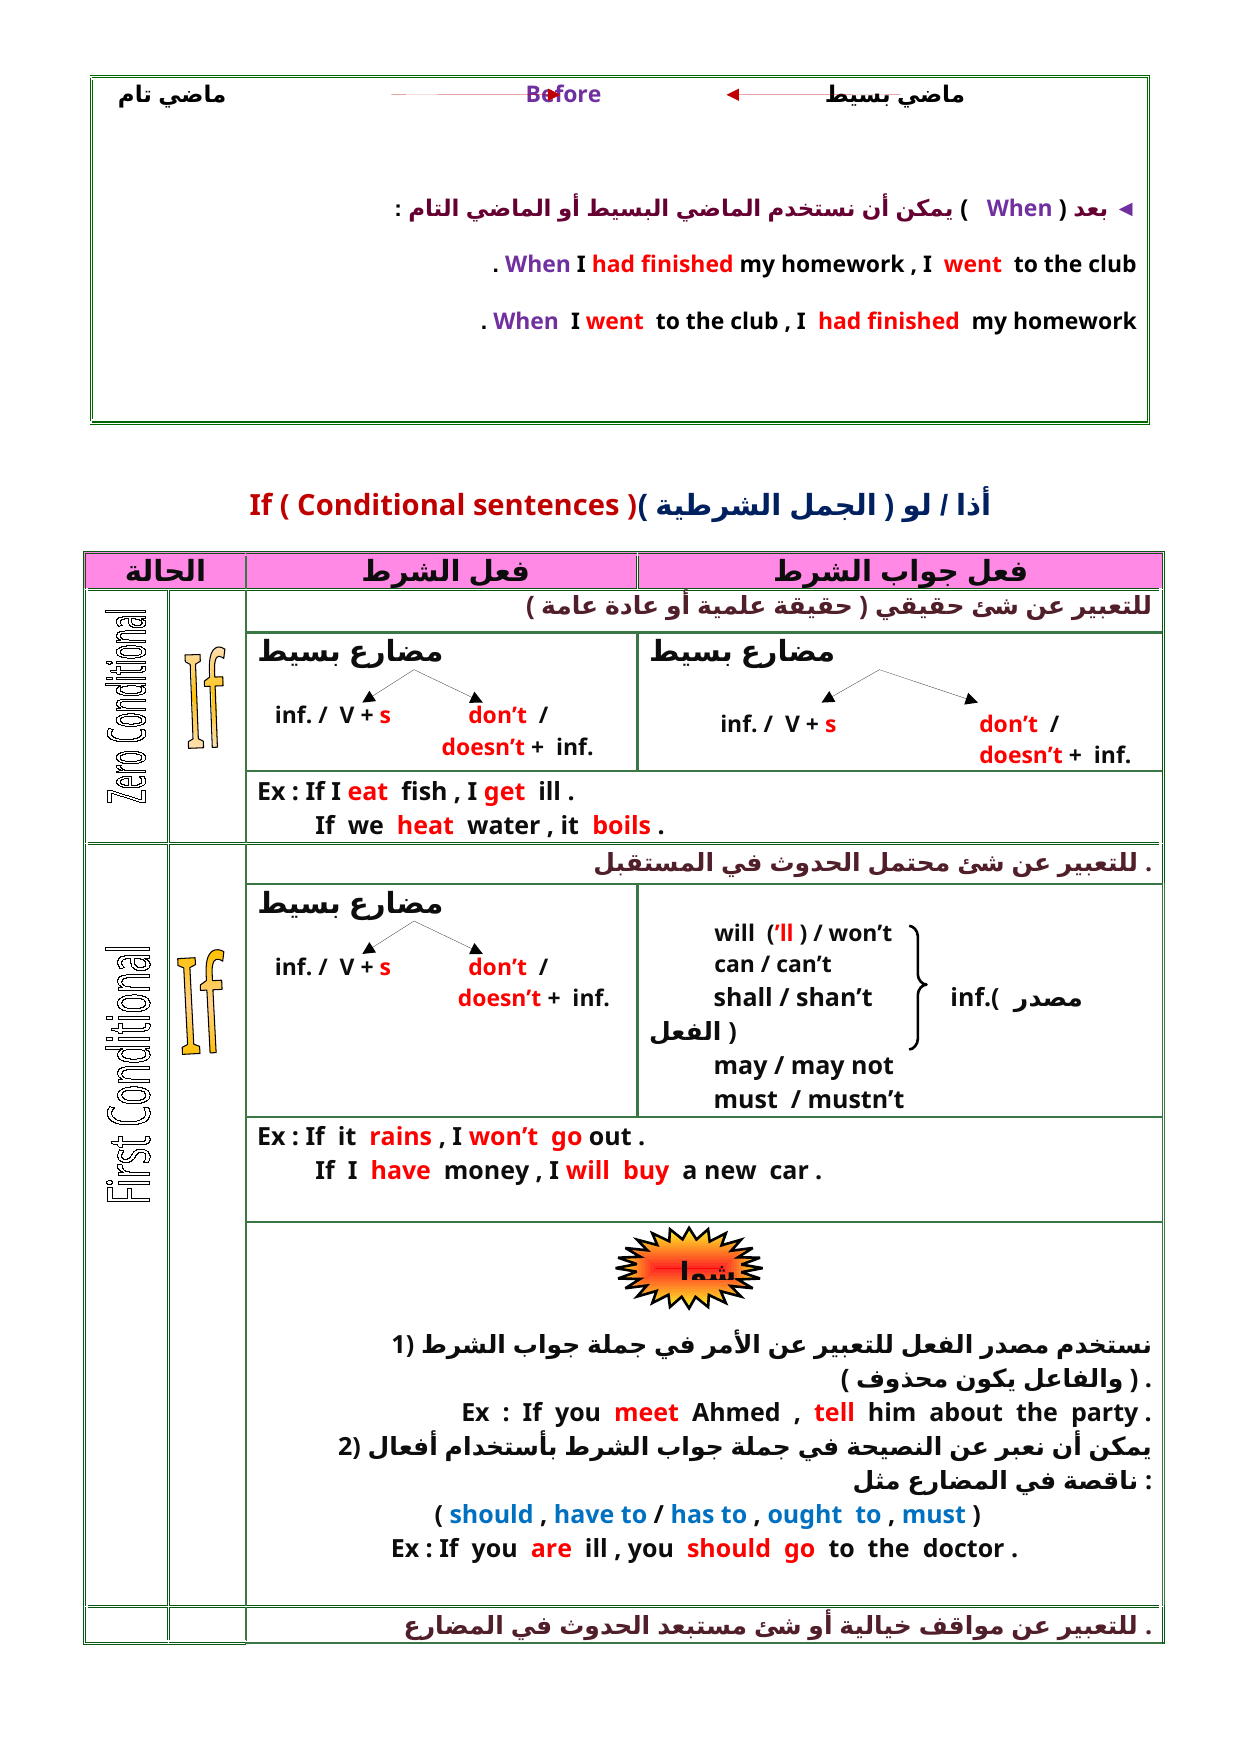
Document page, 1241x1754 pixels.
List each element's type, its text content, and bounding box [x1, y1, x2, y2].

table_cell [170, 591, 245, 842]
table_cell للتعبير عن مواقف خيالية أو شئ مستبعد الحدوث في المضارع . [246, 1605, 1162, 1642]
table_cell will (’ll ) / won’t can / can’t shall / shan’t inf.( مصدر الفعل ) may / may not must / mustn’t [639, 885, 1162, 1116]
table_header الحالة [86, 554, 246, 588]
table_cell [86, 1605, 169, 1642]
table_header فعل الشرط [246, 554, 637, 588]
table_cell مضارع بسيط inf. / V + s don’t / doesn’t + inf. [247, 885, 636, 1116]
table_cell للتعبير عن شئ حقيقي ( حقيقة علمية أو عادة عامة ) [247, 588, 1162, 631]
table_cell [169, 1608, 246, 1642]
table_cell Ex : If I eat fish , I get ill . If we heat water , it boils . [247, 772, 1162, 842]
table_cell Ex : If it rains , I won’t go out . If I have money , I will buy a new car . [247, 1118, 1162, 1221]
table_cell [91, 78, 1147, 421]
table_cell 1) نستخدم مصدر الفعل للتعبير عن الأمر في جملة جواب الشرط ( والفاعل يكون محذوف ) . Ex : If you meet Ahmed , tell him about the party . 2) يمكن أن نعبر عن النصيحة في جملة جواب الشرط بأستخدام أفعال ناقصة في المضارع مثل : ( should , have to / has to , ought to , must ) Ex : If you are ill , you should go to the doctor . [247, 1223, 1162, 1604]
table_cell للتعبير عن شئ محتمل الحدوث في المستقبل . [247, 842, 1162, 883]
table_header فعل جواب الشرط [638, 554, 1162, 588]
table_cell [170, 845, 245, 1604]
table_cell [86, 842, 167, 1604]
table_cell مضارع بسيط inf. / V + s don’t / doesn’t + inf. [247, 634, 636, 770]
table_cell [86, 588, 167, 842]
table_cell مضارع بسيط inf. / V + s don’t / doesn’t + inf. [639, 634, 1162, 770]
text If ( Conditional sentences )أذا / لو ( الجمل الشرطية ) [75, 484, 1165, 524]
